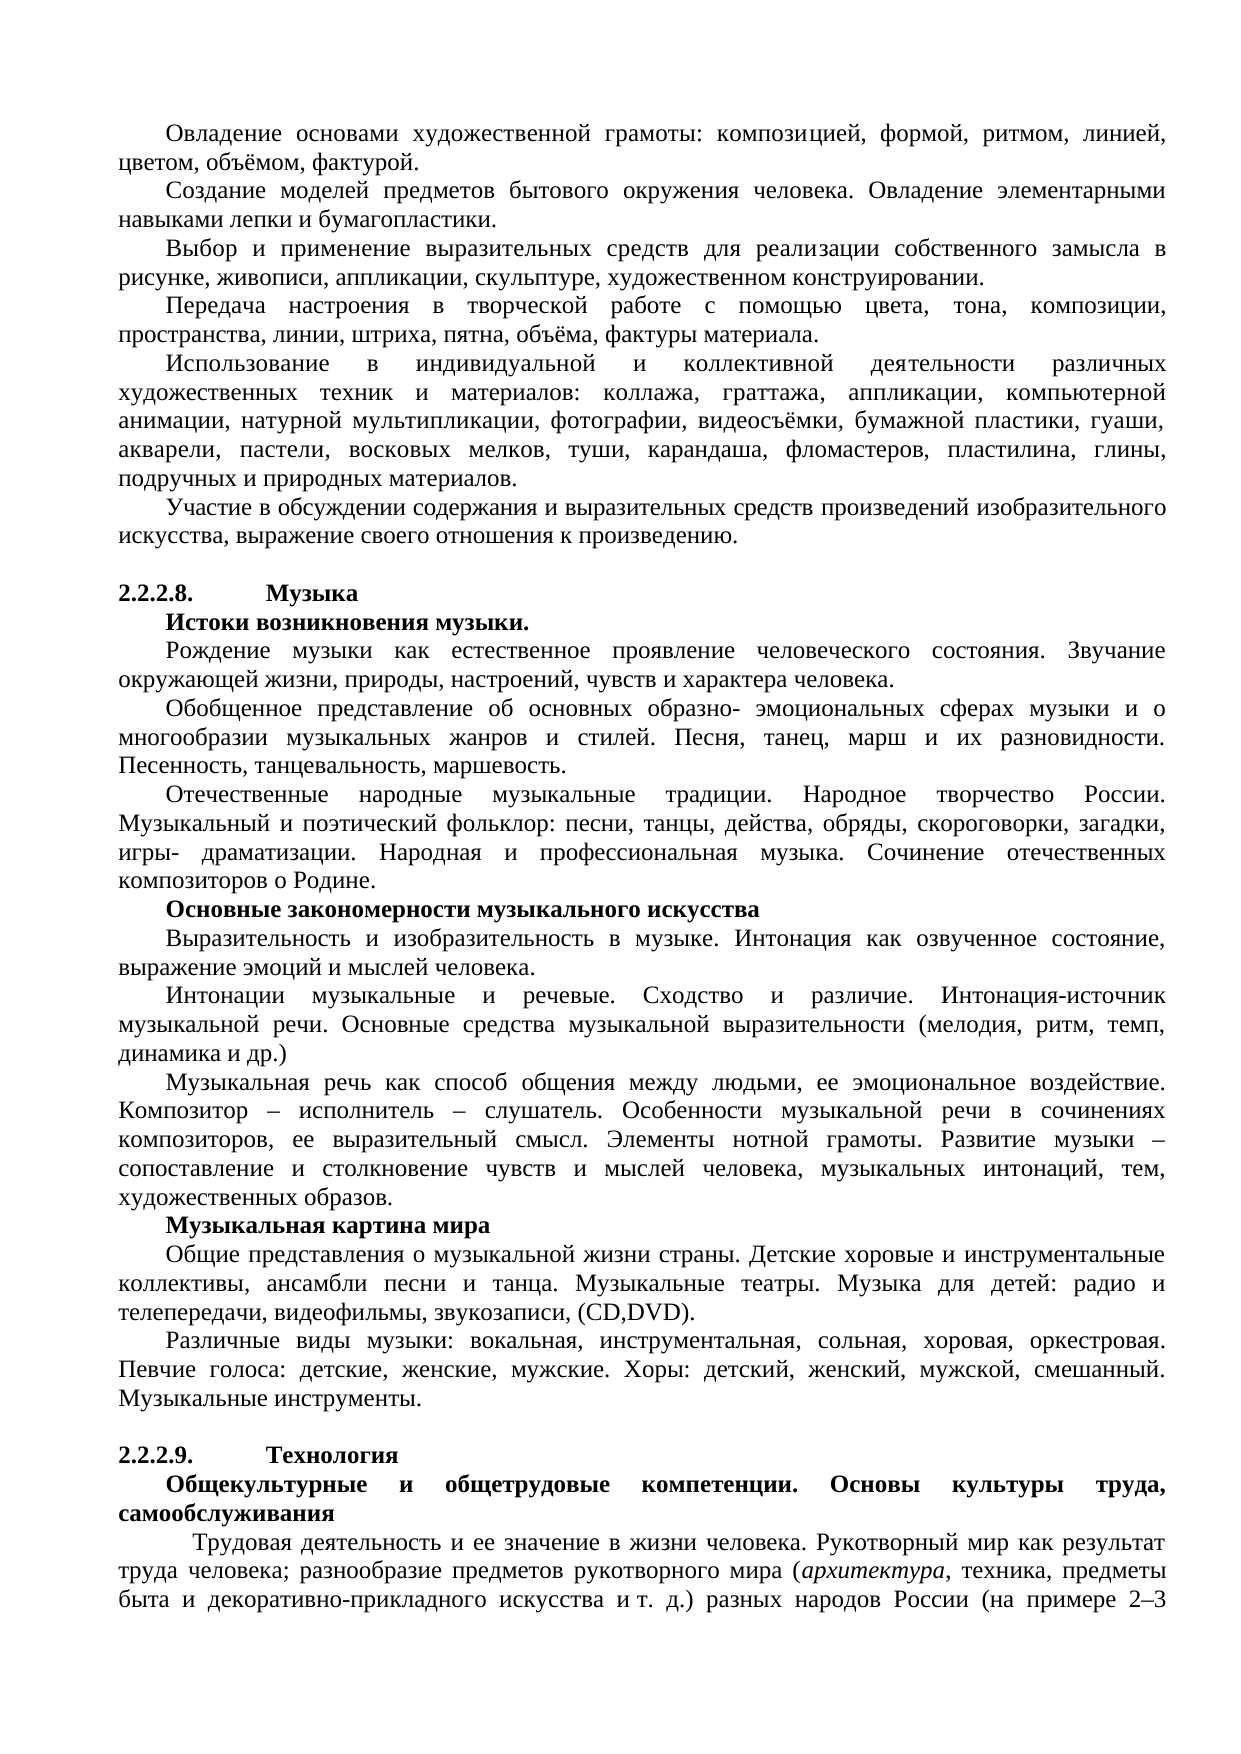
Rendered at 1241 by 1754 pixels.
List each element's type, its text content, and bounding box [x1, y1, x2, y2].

subtitle Технология [118, 1441, 1167, 1469]
text Создание моделей предметов бытового окружения человека. Овладение элементарными навыками лепки и бумагопластики. [118, 176, 1167, 233]
text Общие представления о музыкальной жизни страны. Детские хоровые и инструментальные коллективы, ансамбли песни и танца. Музыкальные театры. Музыка для детей: радио и телепередачи, видеофильмы, звукозаписи, (CD,DVD). [118, 1239, 1167, 1326]
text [118, 1527, 1167, 1613]
text Музыкальная речь как способ общения между людьми, ее эмоциональное воздействие. Композитор – исполнитель – слушатель. Особенности музыкальной речи в сочинениях композиторов, ее выразительный смысл. Элементы нотной грамоты. Развитие музыки – сопоставление и столкновение чувств и мыслей человека, музыкальных интонаций, тем, художественных образов. [118, 1067, 1167, 1211]
text Выразительность и изобразительность в музыке. Интонация как озвученное состояние, выражение эмоций и мыслей человека. [118, 923, 1167, 981]
text Рождение музыки как естественное проявление человеческого состояния. Звучание окружающей жизни, природы, настроений, чувств и характера человека. [118, 636, 1167, 693]
text Истоки возникновения музыки. [118, 607, 1167, 636]
text Отечественные народные музыкальные традиции. Народное творчество России. Музыкальный и поэтический фольклор: песни, танцы, действа, обряды, скороговорки, загадки, игры- драматизации. Народная и профессиональная музыка. Сочинение отечественных композиторов о Родине. [118, 779, 1167, 894]
text Различные виды музыки: вокальная, инструментальная, сольная, хоровая, оркестровая. Певчие голоса: детские, женские, мужские. Хоры: детский, женский, мужской, смешанный. Музыкальные инструменты. [118, 1326, 1167, 1412]
text Музыкальная картина мира [118, 1211, 1167, 1239]
text Использование в индивидуальной и коллективной деятельности различных художественных техник и материалов: коллажа, граттажа, аппликации, компьютерной анимации, натурной мультипликации, фотографии, видеосъёмки, бумажной пластики, гуаши, акварели, пастели, восковых мелков, туши, карандаша, фломастеров, пластилина, глины, подручных и природных материалов. [118, 348, 1167, 492]
text Выбор и применение выразительных средств для реализации собственного замысла в рисунке, живописи, аппликации, скульптуре, художественном конструировании. [118, 233, 1167, 291]
text Овладение основами художественной грамоты: композицией, формой, ритмом, линией, цветом, объёмом, фактурой. [118, 118, 1167, 176]
text Участие в обсуждении содержания и выразительных средств произведений изобразительного искусства, выражение своего отношения к произведению. [118, 492, 1167, 549]
text Основные закономерности музыкального искусства [118, 894, 1167, 923]
text Общекультурные и общетрудовые компетенции. Основы культуры труда, самообслуживания [118, 1469, 1167, 1527]
text Обобщенное представление об основных образно- эмоциональных сферах музыки и о многообразии музыкальных жанров и стилей. Песня, танец, марш и их разновидности. Песенность, танцевальность, маршевость. [118, 693, 1167, 779]
text Интонации музыкальные и речевые. Сходство и различие. Интонация-источник музыкальной речи. Основные средства музыкальной выразительности (мелодия, ритм, темп, динамика и др.) [118, 981, 1167, 1067]
subtitle Музыка [118, 578, 1167, 607]
text Передача настроения в творческой работе с помощью цвета, тона, композиции, пространства, линии, штриха, пятна, объёма, фактуры материала. [118, 291, 1167, 348]
